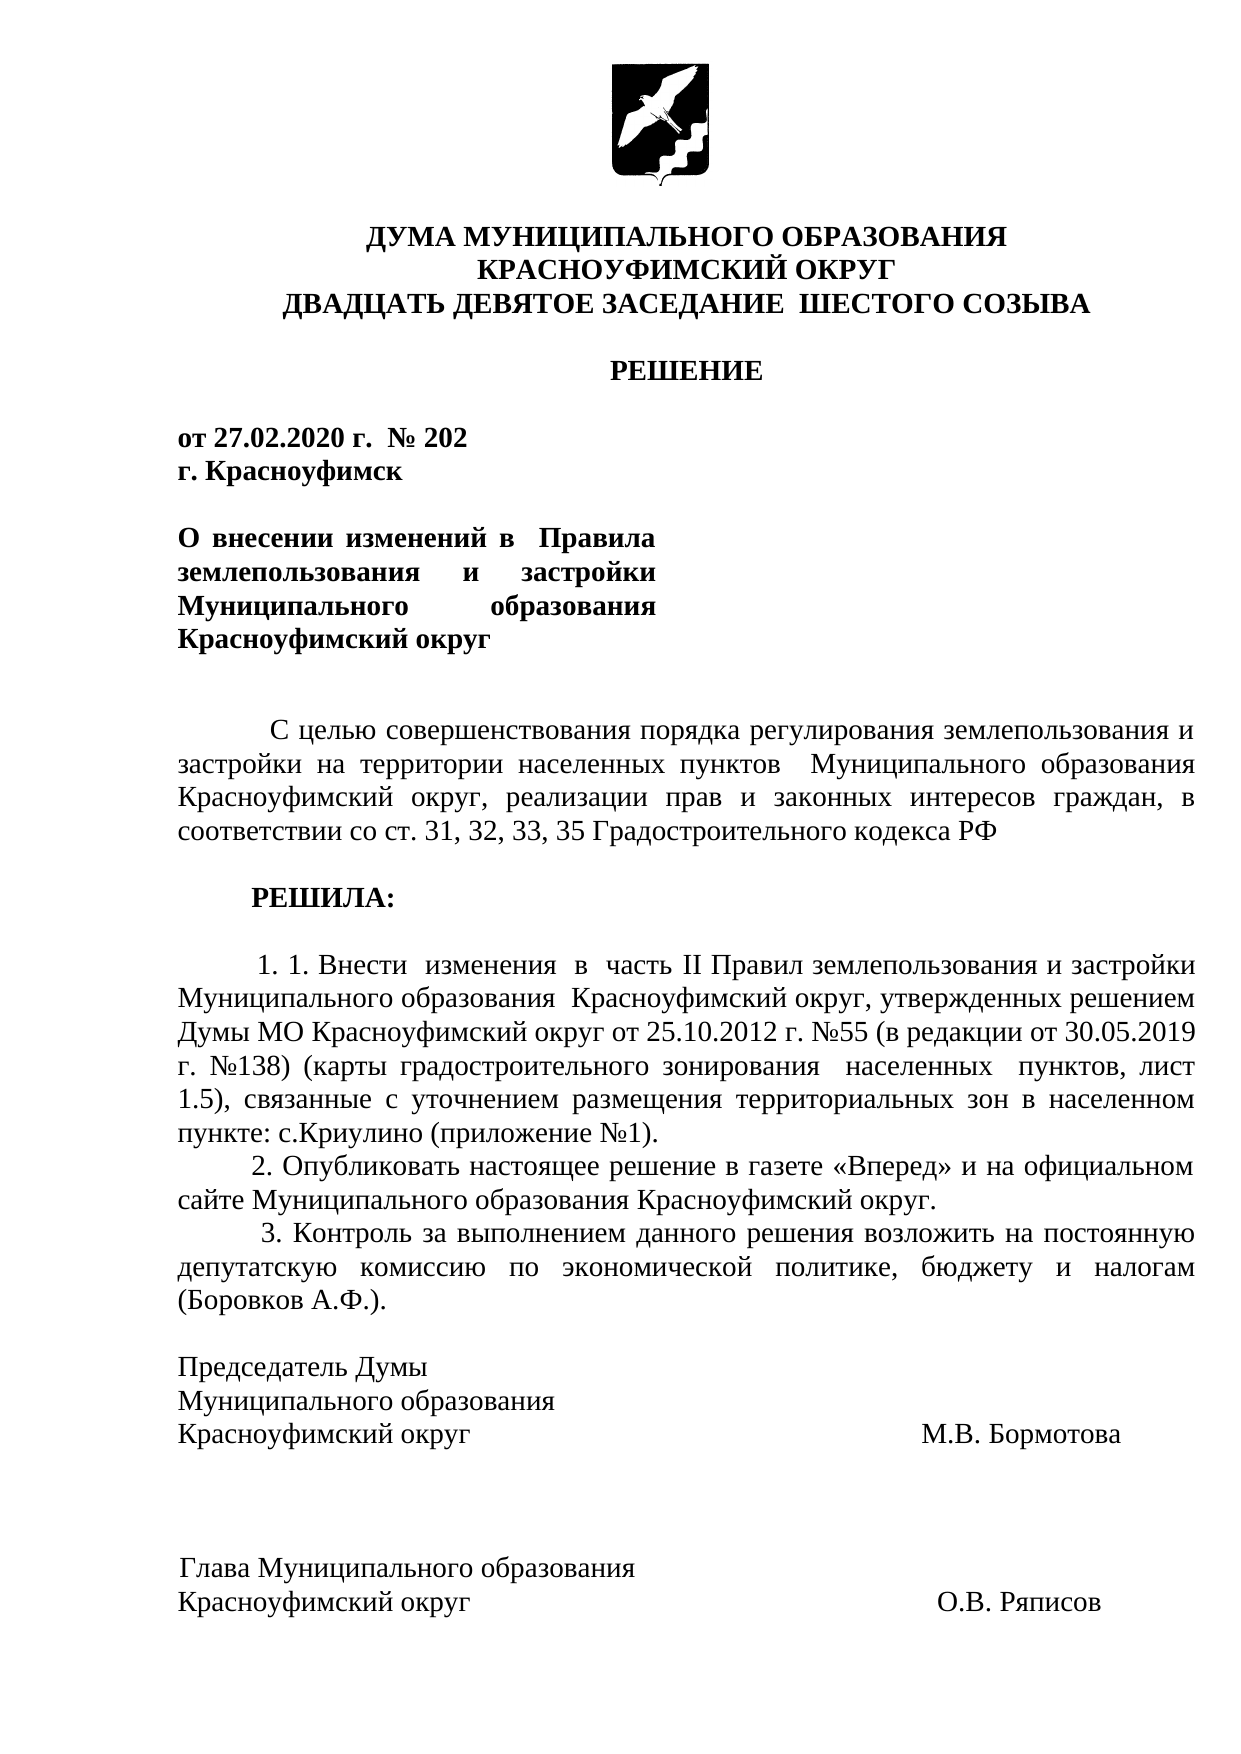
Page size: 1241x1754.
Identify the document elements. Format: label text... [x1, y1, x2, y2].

text Глава Муниципального образования [179, 1551, 1196, 1584]
text С целью совершенствования порядка регулирования землепользования и застройки на территории населенных пунктов Муниципального образования Красноуфимский округ, реализации прав и законных интересов граждан, в соответствии со ст. 31, 32, 33, 35 Градостроительного кодекса РФ [177, 712, 1196, 846]
text РЕШИЛА: [177, 880, 1196, 913]
text 2. Опубликовать настоящее решение в газете «Вперед» и на официальном сайте Муниципального образования Красноуфимский округ. [177, 1148, 1196, 1215]
text 3. Контроль за выполнением данного решения возложить на постоянную депутатскую комиссию по экономической политике, бюджету и налогам (Боровков А.Ф.). [177, 1215, 1196, 1316]
subtitle ДВАДЦАТЬ ДЕВЯТОЕ ЗАСЕДАНИЕ ШЕСТОГО СОЗЫВА [177, 286, 1196, 319]
subtitle ДУМА МУНИЦИПАЛЬНОГО ОБРАЗОВАНИЯ [177, 219, 1196, 252]
text Муниципального образования [177, 1383, 1196, 1417]
subtitle РЕШЕНИЕ [177, 353, 1196, 386]
table_header О внесении изменений в Правила землепользования и застройки Муниципального образования Красноуфимский округ [166, 521, 671, 679]
text Красноуфимский округ М.В. Бормотова [177, 1417, 1196, 1450]
text Красноуфимский округ О.В. Ряписов [177, 1584, 1196, 1617]
subtitle КРАСНОУФИМСКИЙ ОКРУГ [177, 252, 1196, 286]
text Председатель Думы [177, 1349, 1196, 1383]
text 1. 1. Внести изменения в часть II Правил землепользования и застройки Муниципального образования Красноуфимский округ, утвержденных решением Думы МО Красноуфимский округ от 25.10.2012 г. №55 (в редакции от 30.05.2019 г. №138) (карты градостроительного зонирования населенных пунктов, лист 1.5), связанные с уточнением размещения территориальных зон в населенном пункте: с.Криулино (приложение №1). [177, 947, 1196, 1148]
text от 27.02.2020 г. № 202 [177, 420, 1196, 453]
text г. Красноуфимск [177, 453, 1196, 487]
